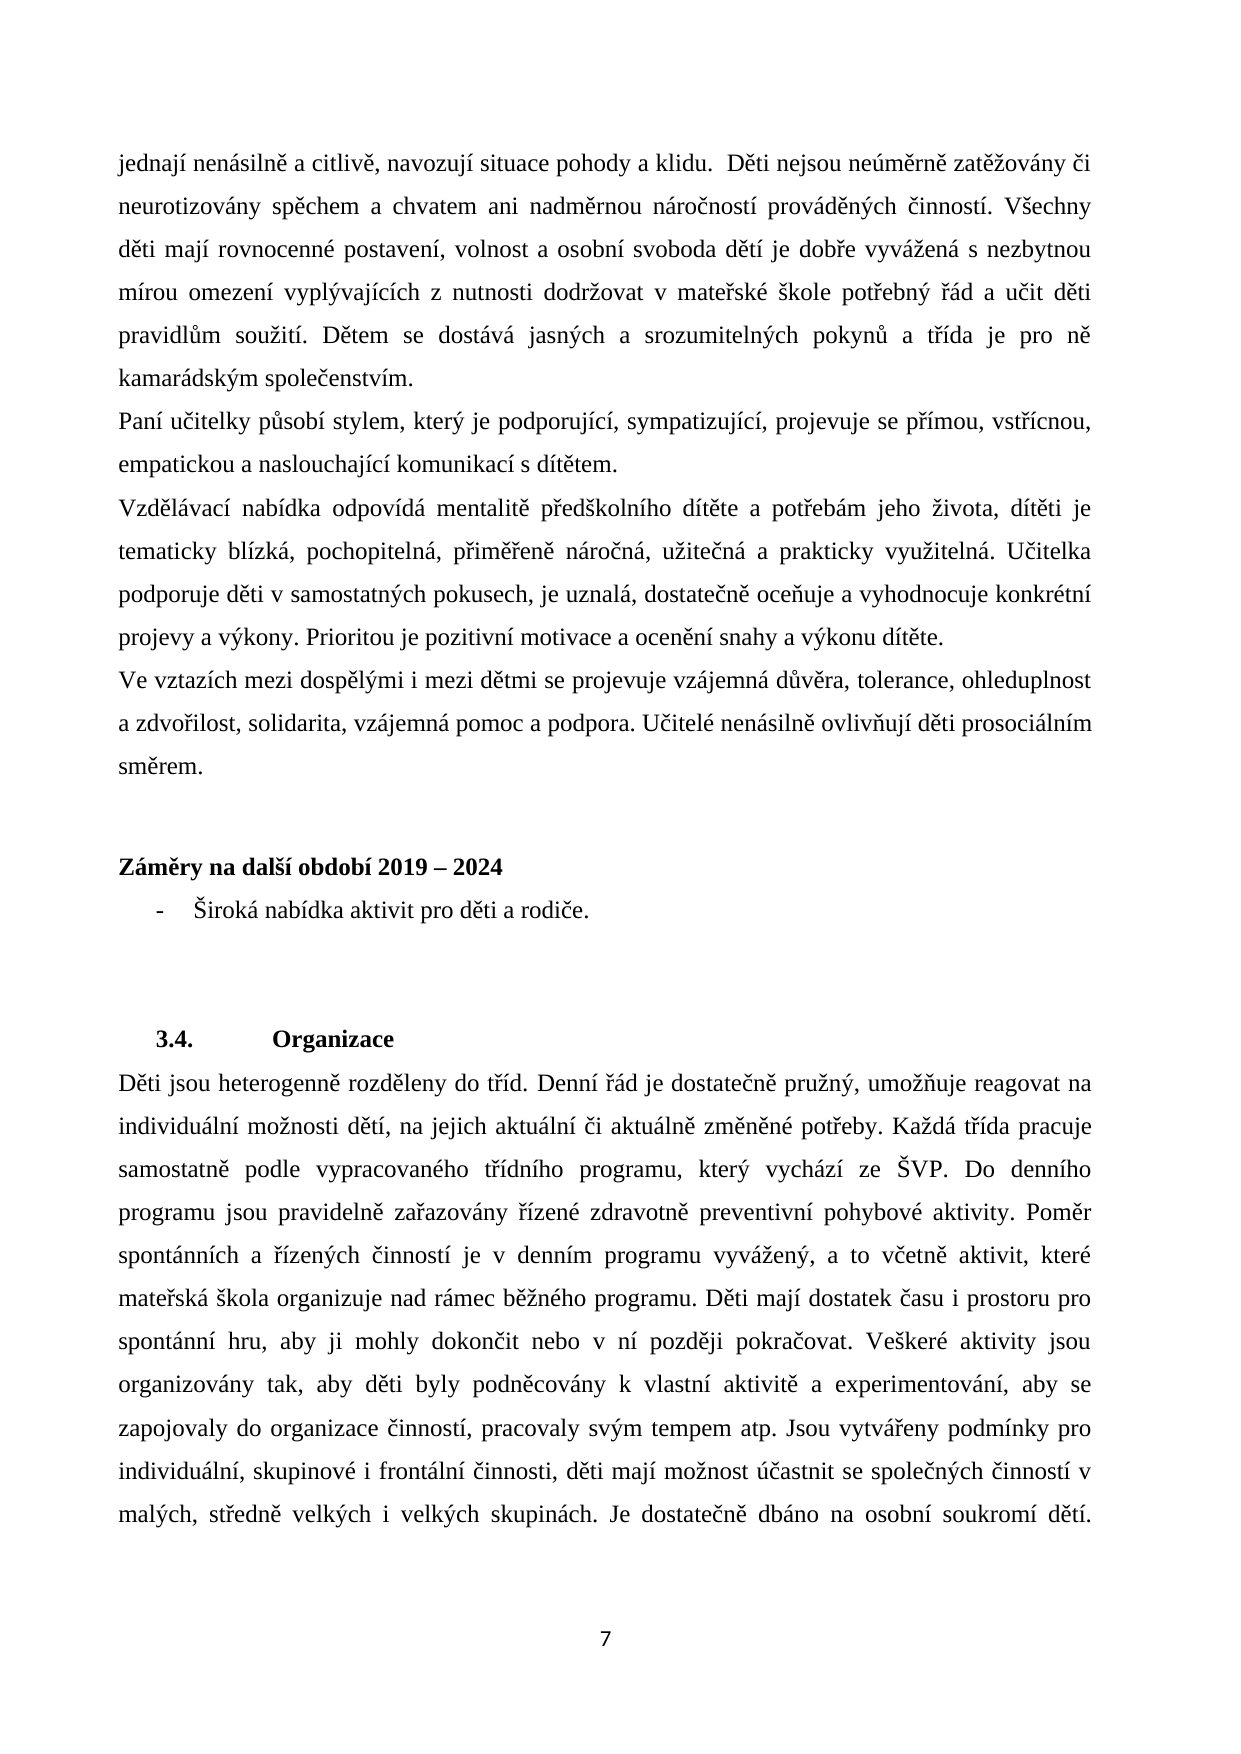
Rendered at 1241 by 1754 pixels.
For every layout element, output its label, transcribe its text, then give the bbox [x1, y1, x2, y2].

text Vzdělávací nabídka odpovídá mentalitě předškolního dítěte a potřebám jeho života, dítěti je tematicky blízká, pochopitelná, přiměřeně náročná, užitečná a prakticky využitelná. Učitelka podporuje děti v samostatných pokusech, je uznalá, dostatečně oceňuje a vyhodnocuje konkrétní projevy a výkony. Prioritou je pozitivní motivace a ocenění snahy a výkonu dítěte. [118, 493, 1092, 651]
text Ve vztazích mezi dospělými i mezi dětmi se projevuje vzájemná důvěra, tolerance, ohleduplnost a zdvořilost, solidarita, vzájemná pomoc a podpora. Učitelé nenásilně ovlivňují děti prosociálním směrem. [118, 665, 1092, 780]
list Organizace [156, 1024, 1092, 1053]
text Záměry na další období 2019 – 2024 [118, 852, 1092, 881]
list Široká nabídka aktivit pro děti a rodiče. [156, 895, 1092, 924]
text Paní učitelky působí stylem, který je podporující, sympatizující, projevuje se přímou, vstřícnou, empatickou a naslouchající komunikací s dítětem. [118, 406, 1092, 478]
